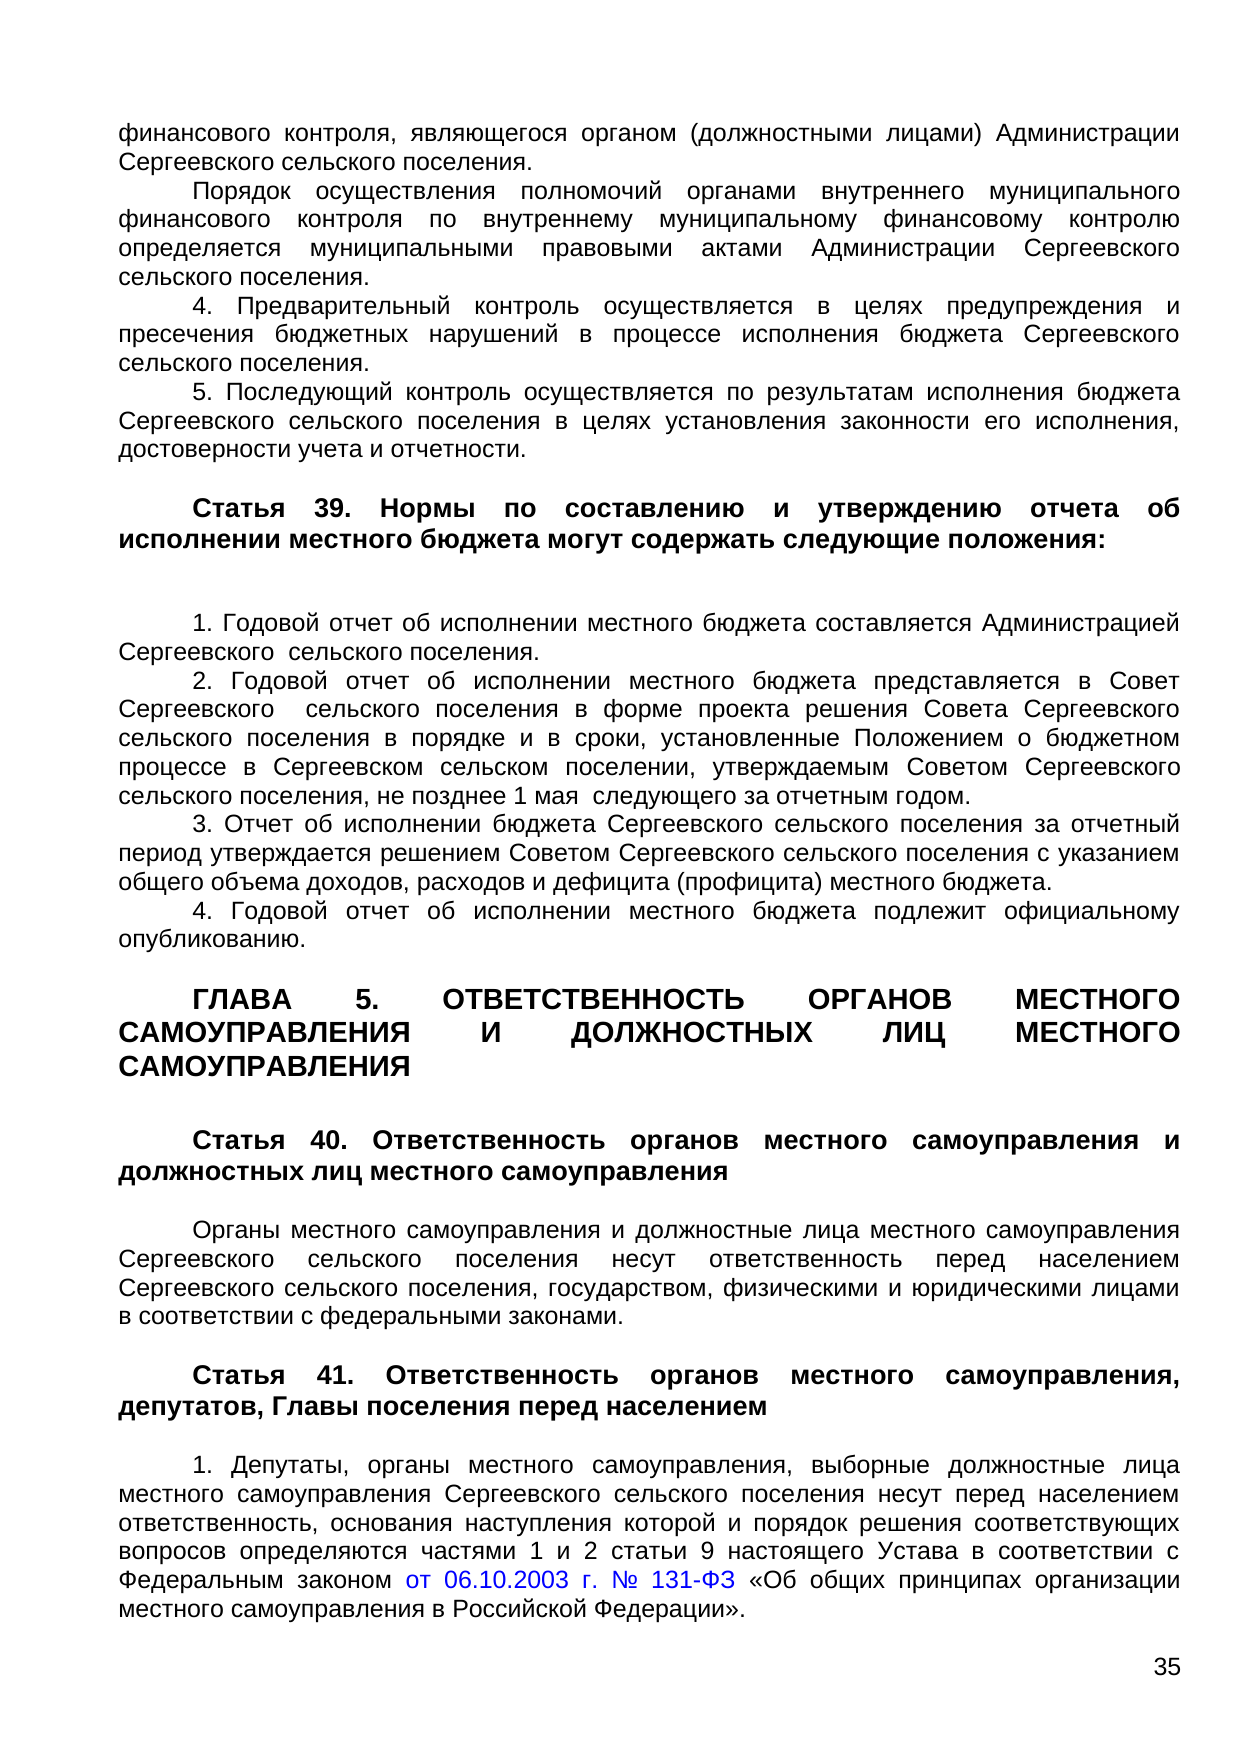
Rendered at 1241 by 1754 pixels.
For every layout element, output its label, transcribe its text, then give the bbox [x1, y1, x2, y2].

text 2. Годовой отчет об исполнении местного бюджета представляется в Совет Сергеевского сельского поселения в форме проекта решения Совета Сергеевского сельского поселения в порядке и в сроки, установленные Положением о бюджетном процессе в Сергеевском сельском поселении, утверждаемым Советом Сергеевского сельского поселения, не позднее 1 мая следующего за отчетным годом. [118, 666, 1181, 809]
text Статья 41. Ответственность органов местного самоуправления, депутатов, Главы поселения перед населением [118, 1359, 1181, 1421]
text 4. Годовой отчет об исполнении местного бюджета подлежит официальному опубликованию. [118, 896, 1181, 953]
text 3. Отчет об исполнении бюджета Сергеевского сельского поселения за отчетный период утверждается решением Советом Сергеевского сельского поселения с указанием общего объема доходов, расходов и дефицита (профицита) местного бюджета. [118, 809, 1181, 896]
text Статья 39. Нормы по составлению и утверждению отчета об исполнении местного бюджета могут содержать следующие положения: [118, 492, 1181, 554]
text ГЛАВА 5. ОТВЕТСТВЕННОСТЬ ОРГАНОВ МЕСТНОГО САМОУПРАВЛЕНИЯ И ДОЛЖНОСТНЫХ ЛИЦ МЕСТНОГО САМОУПРАВЛЕНИЯ [118, 982, 1181, 1082]
text 4. Предварительный контроль осуществляется в целях предупреждения и пресечения бюджетных нарушений в процессе исполнения бюджета Сергеевского сельского поселения. [118, 291, 1181, 377]
text 1. Депутаты, органы местного самоуправления, выборные должностные лица местного самоуправления Сергеевского сельского поселения несут перед населением ответственность, основания наступления которой и порядок решения соответствующих вопросов определяются частями 1 и 2 статьи 9 настоящего Устава в соответствии с Федеральным законом от 06.10.2003 г. № 131-ФЗ «Об общих принципах организации местного самоуправления в Российской Федерации». [118, 1450, 1181, 1622]
text Органы местного самоуправления и должностные лица местного самоуправления Сергеевского сельского поселения несут ответственность перед населением Сергеевского сельского поселения, государством, физическими и юридическими лицами в соответствии с федеральными законами. [118, 1215, 1181, 1330]
text Статья 40. Ответственность органов местного самоуправления и должностных лиц местного самоуправления [118, 1124, 1181, 1186]
text Порядок осуществления полномочий органами внутреннего муниципального финансового контроля по внутреннему муниципальному финансовому контролю определяется муниципальными правовыми актами Администрации Сергеевского сельского поселения. [118, 176, 1181, 291]
text 5. Последующий контроль осуществляется по результатам исполнения бюджета Сергеевского сельского поселения в целях установления законности его исполнения, достоверности учета и отчетности. [118, 377, 1181, 463]
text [118, 118, 1181, 176]
text 1. Годовой отчет об исполнении местного бюджета составляется Администрацией Сергеевского сельского поселения. [118, 608, 1181, 666]
